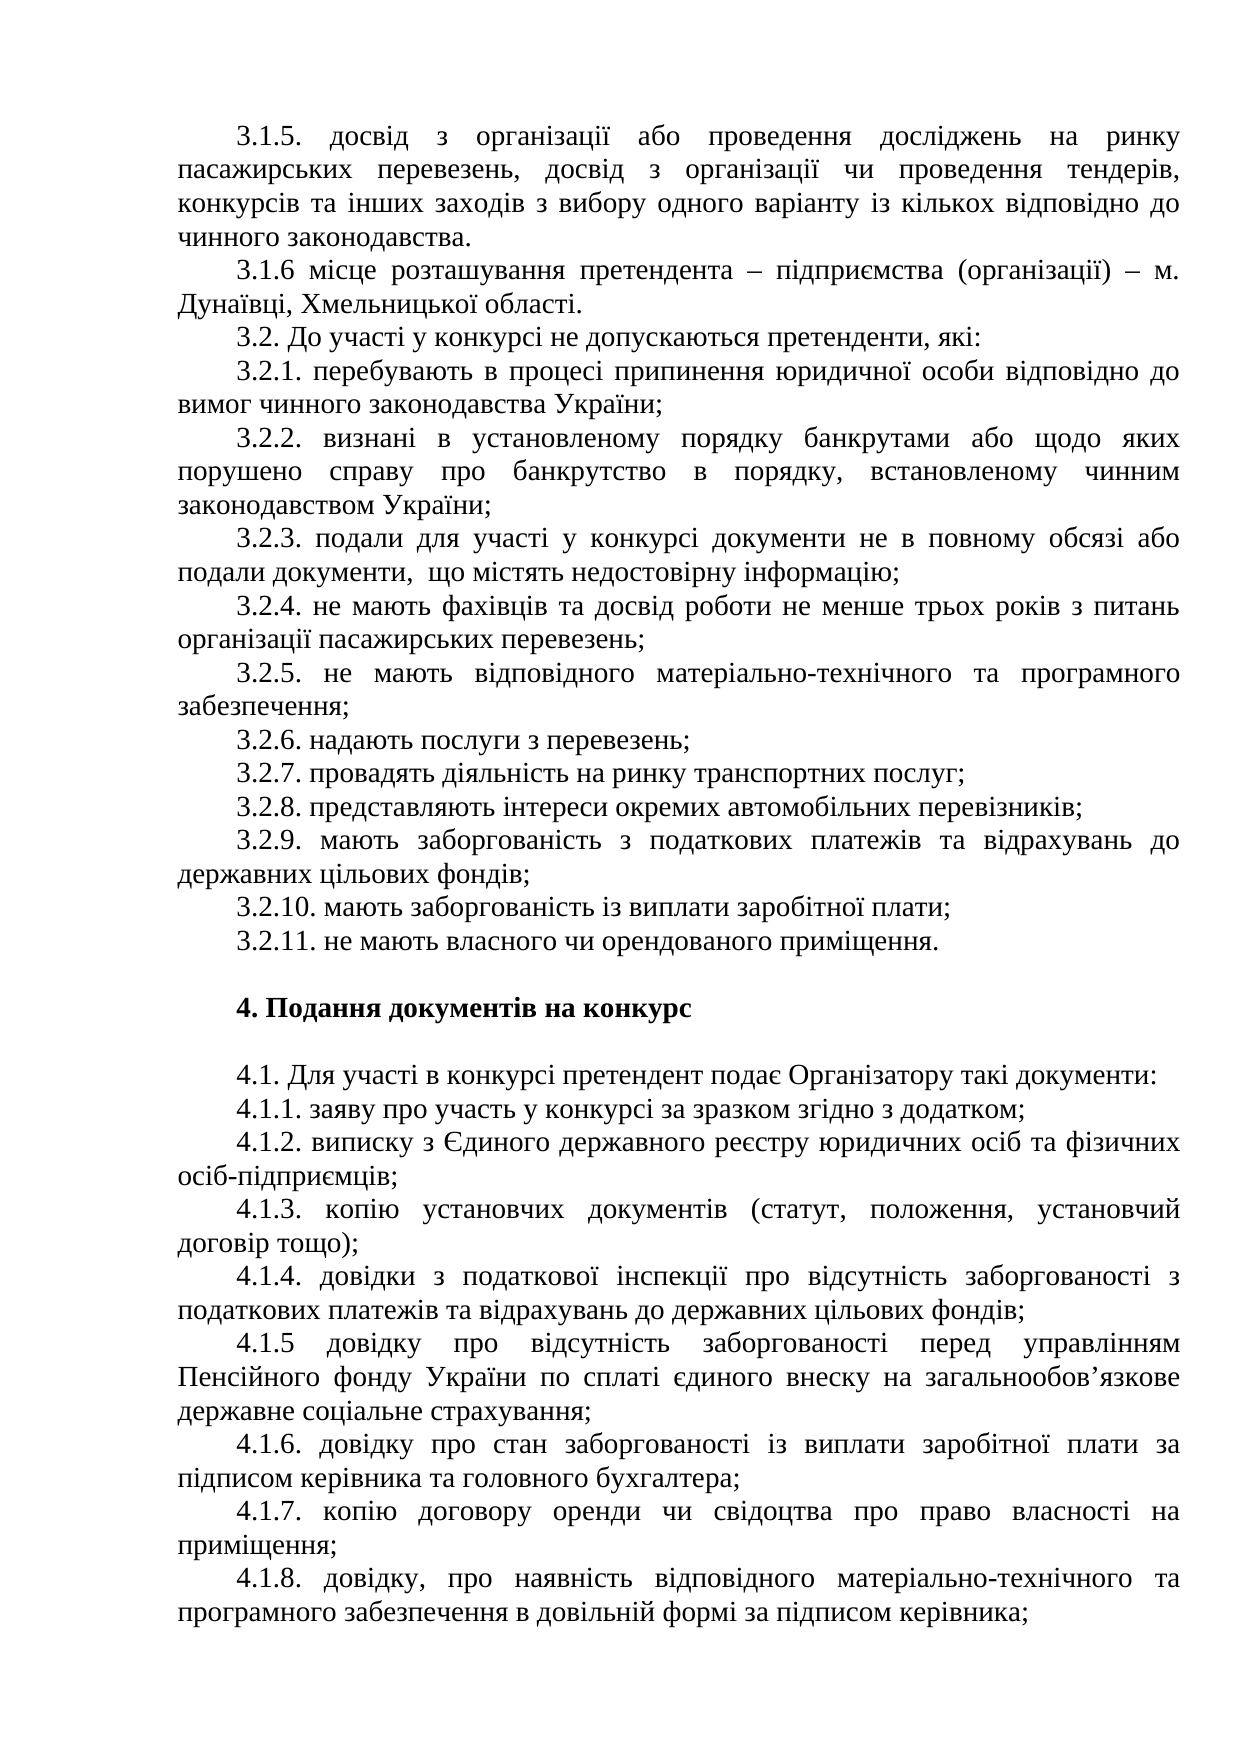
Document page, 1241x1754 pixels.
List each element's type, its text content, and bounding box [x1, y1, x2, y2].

text 3.2.5. не мають відповідного матеріально-технічного та програмного забезпечення; [177, 655, 1181, 722]
text 3.2.3. подали для участі у конкурсі документи не в повному обсязі або подали документи, що містять недостовірну інформацію; [177, 521, 1181, 588]
text 4.1.4. довідки з податкової інспекції про відсутність заборгованості з податкових платежів та відрахувань до державних цільових фондів; [177, 1258, 1181, 1326]
text 4. Подання документів на конкурс [177, 990, 1181, 1024]
text 4.1. Для участі в конкурсі претендент подає Організатору такі документи: [177, 1057, 1181, 1091]
text 3.2.9. мають заборгованість з податкових платежів та відрахувань до державних цільових фондів; [177, 822, 1181, 889]
text 4.1.7. копію договору оренди чи свідоцтва про право власності на приміщення; [177, 1493, 1181, 1560]
text 3.2. До участі у конкурсі не допускаються претенденти, які: [177, 319, 1181, 353]
text 4.1.6. довідку про стан заборгованості із виплати заробітної плати за підписом керівника та головного бухгалтера; [177, 1426, 1181, 1493]
text 4.1.3. копію установчих документів (статут, положення, установчий договір тощо); [177, 1191, 1181, 1258]
text 3.2.6. надають послуги з перевезень; [177, 722, 1181, 755]
text 4.1.8. довідку, про наявність відповідного матеріально-технічного та програмного забезпечення в довільній формі за підписом керівника; [177, 1560, 1181, 1627]
text 3.2.8. представляють інтереси окремих автомобільних перевізників; [177, 789, 1181, 822]
text 4.1.2. виписку з Єдиного державного реєстру юридичних осіб та фізичних осіб-підприємців; [177, 1124, 1181, 1191]
text 3.1.6 місце розташування претендента – підприємства (організації) – м. Дунаївці, Хмельницької області. [177, 252, 1181, 319]
text 3.1.5. досвід з організації або проведення досліджень на ринку пасажирських перевезень, досвід з організації чи проведення тендерів, конкурсів та інших заходів з вибору одного варіанту із кількох відповідно до чинного законодавства. [177, 118, 1181, 252]
text 3.2.11. не мають власного чи орендованого приміщення. [177, 923, 1181, 957]
text 4.1.1. заяву про участь у конкурсі за зразком згідно з додатком; [177, 1091, 1181, 1124]
text 3.2.10. мають заборгованість із виплати заробітної плати; [177, 889, 1181, 923]
text 3.2.2. визнані в установленому порядку банкрутами або щодо яких порушено справу про банкрутство в порядку, встановленому чинним законодавством України; [177, 420, 1181, 521]
text 4.1.5 довідку про відсутність заборгованості перед управлінням Пенсійного фонду України по сплаті єдиного внеску на загальнообов’язкове державне соціальне страхування; [177, 1326, 1181, 1426]
text 3.2.1. перебувають в процесі припинення юридичної особи відповідно до вимог чинного законодавства України; [177, 353, 1181, 420]
text 3.2.4. не мають фахівців та досвід роботи не менше трьох років з питань організації пасажирських перевезень; [177, 588, 1181, 655]
text 3.2.7. провадять діяльність на ринку транспортних послуг; [177, 755, 1181, 789]
